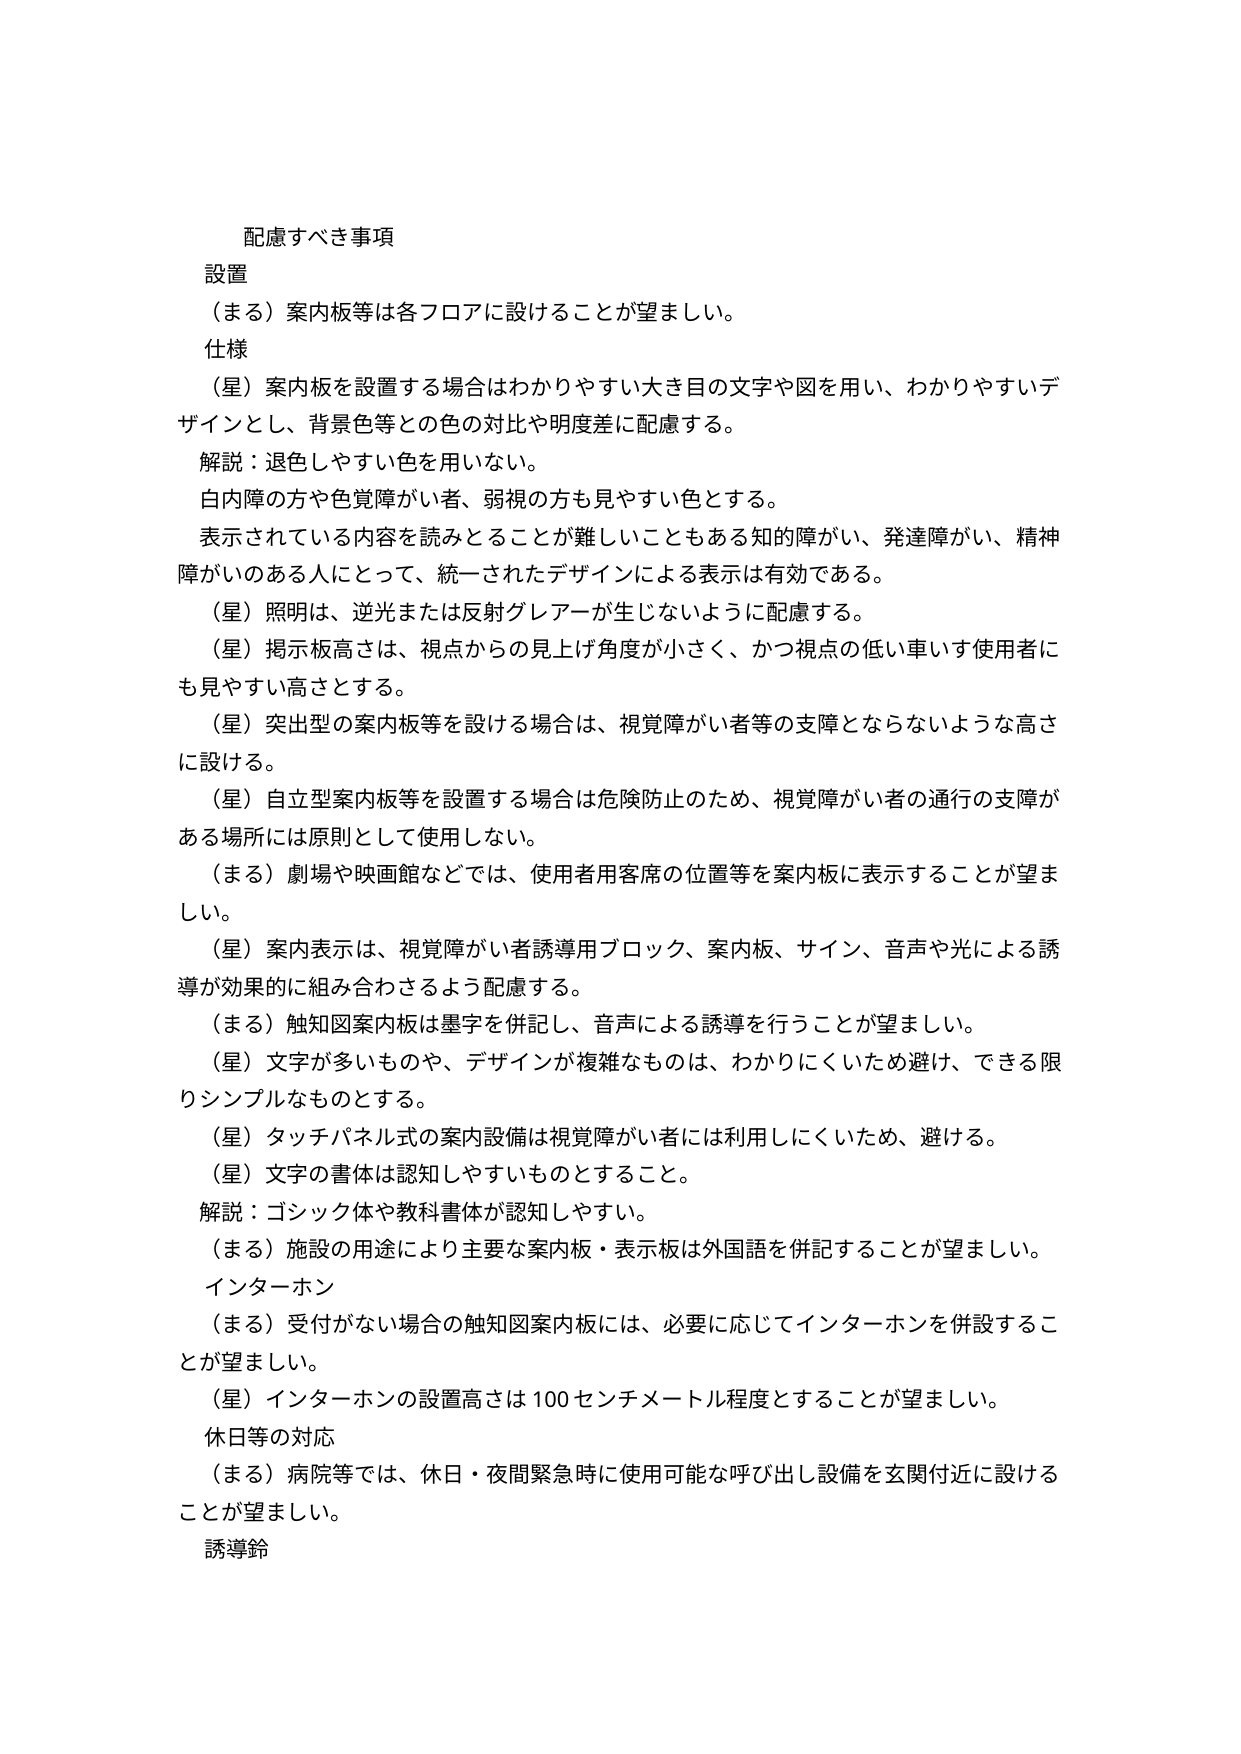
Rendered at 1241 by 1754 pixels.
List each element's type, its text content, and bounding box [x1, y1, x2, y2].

text （まる）触知図案内板は墨字を併記し、音声による誘導を行うことが望ましい。 [177, 1004, 1063, 1042]
text インターホン [177, 1267, 1063, 1304]
text （星）案内表示は、視覚障がい者誘導用ブロック、案内板、サイン、音声や光による誘導が効果的に組み合わさるよう配慮する。 [177, 929, 1063, 1004]
text （星）自立型案内板等を設置する場合は危険防止のため、視覚障がい者の通行の支障がある場所には原則として使用しない。 [177, 779, 1063, 854]
text （まる）受付がない場合の触知図案内板には、必要に応じてインターホンを併設することが望ましい。 [177, 1304, 1063, 1379]
text 設置 [177, 254, 1063, 292]
text （星）インターホンの設置高さは100センチメートル程度とすることが望ましい。 [177, 1379, 1063, 1417]
text （星）案内板を設置する場合はわかりやすい大き目の文字や図を用い、わかりやすいデザインとし、背景色等との色の対比や明度差に配慮する。 [177, 367, 1063, 442]
text 配慮すべき事項 [177, 217, 1063, 254]
text （まる）施設の用途により主要な案内板・表示板は外国語を併記することが望ましい。 [177, 1229, 1063, 1267]
text 表示されている内容を読みとることが難しいこともある知的障がい、発達障がい、精神障がいのある人にとって、統一されたデザインによる表示は有効である。 [177, 517, 1063, 592]
text （まる）案内板等は各フロアに設けることが望ましい。 [177, 292, 1063, 329]
text （星）突出型の案内板等を設ける場合は、視覚障がい者等の支障とならないような高さに設ける。 [177, 704, 1063, 779]
text 仕様 [177, 329, 1063, 367]
text 白内障の方や色覚障がい者、弱視の方も見やすい色とする。 [177, 479, 1063, 517]
text （星）文字の書体は認知しやすいものとすること。 [177, 1154, 1063, 1192]
text （まる）劇場や映画館などでは、使用者用客席の位置等を案内板に表示することが望ましい。 [177, 854, 1063, 929]
text 解説：ゴシック体や教科書体が認知しやすい。 [177, 1192, 1063, 1229]
text （星）掲示板高さは、視点からの見上げ角度が小さく、かつ視点の低い車いす使用者にも見やすい高さとする。 [177, 629, 1063, 704]
text （星）照明は、逆光または反射グレアーが生じないように配慮する。 [177, 592, 1063, 629]
text 解説：退色しやすい色を用いない。 [177, 442, 1063, 479]
text 休日等の対応 [177, 1417, 1063, 1454]
text （星）文字が多いものや、デザインが複雑なものは、わかりにくいため避け、できる限りシンプルなものとする。 [177, 1042, 1063, 1117]
text （まる）病院等では、休日・夜間緊急時に使用可能な呼び出し設備を玄関付近に設けることが望ましい。 [177, 1454, 1063, 1529]
text 誘導鈴 [177, 1529, 1063, 1567]
text （星）タッチパネル式の案内設備は視覚障がい者には利用しにくいため、避ける。 [177, 1117, 1063, 1154]
